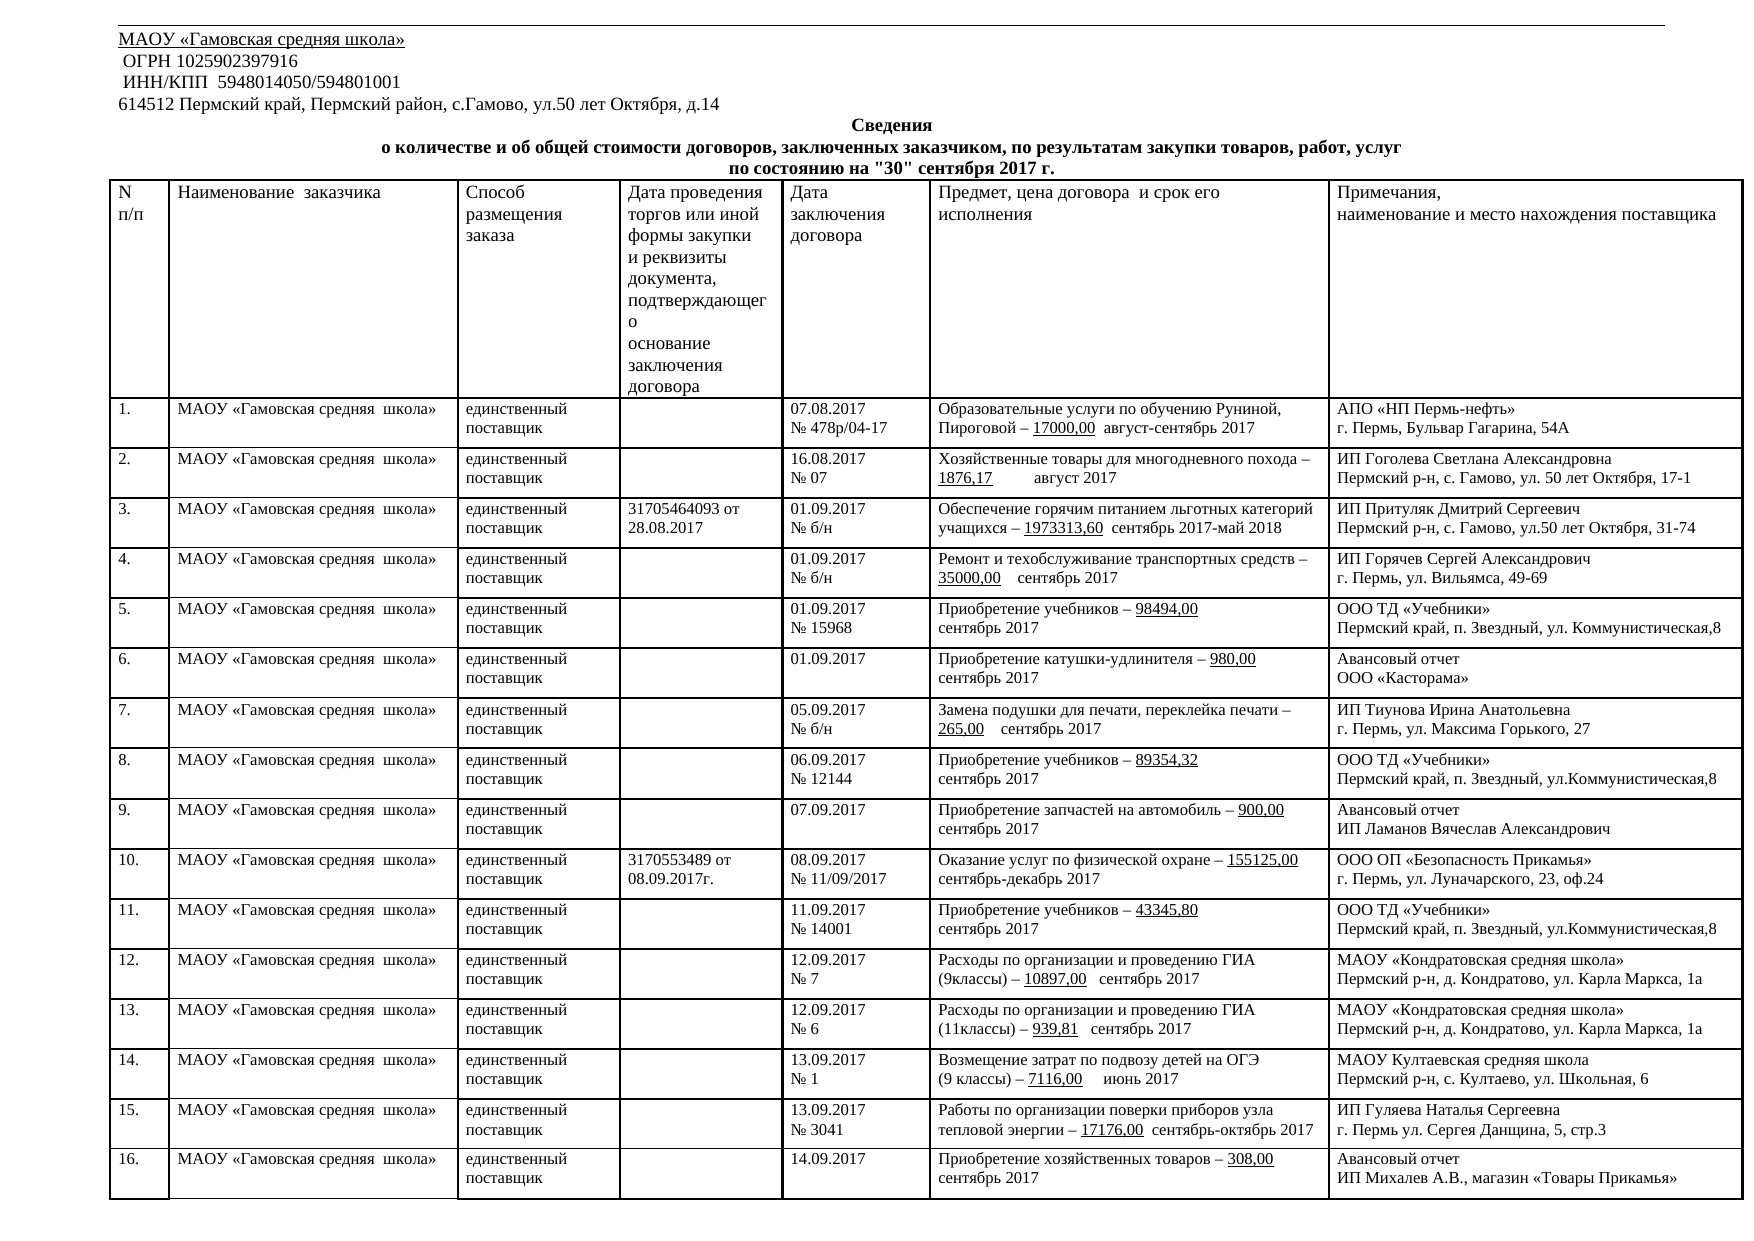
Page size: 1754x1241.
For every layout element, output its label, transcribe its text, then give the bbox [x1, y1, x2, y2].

table_cell 01.09.2017 [784, 649, 929, 697]
table_cell ООО ТД «Учебники» Пермский край, п. Звездный, ул. Коммунистическая,8 [1330, 599, 1741, 647]
table_cell [621, 699, 781, 747]
table_cell [111, 1149, 168, 1198]
text по состоянию на "30" сентября 2017 г. [118, 157, 1665, 179]
table_cell единственный поставщик [459, 499, 619, 547]
table_cell [111, 800, 168, 847]
table_cell [621, 1050, 781, 1098]
table_cell [621, 549, 781, 597]
table_cell МАОУ «Гамовская средняя школа» [170, 849, 457, 898]
table_cell ИП Гуляева Наталья Сергеевна г. Пермь ул. Сергея Данщина, 5, стр.3 [1330, 1100, 1741, 1148]
table_cell единственный поставщик [459, 599, 619, 647]
table_cell 07.09.2017 [784, 800, 929, 847]
table_cell МАОУ «Гамовская средняя школа» [170, 498, 457, 547]
table_cell 12.09.2017 № 7 [784, 950, 929, 998]
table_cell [459, 1149, 619, 1198]
table_header Дата проведения торгов или иной формы закупки и реквизиты документа, подтверждающего основание заключения договора [621, 181, 781, 397]
table_cell Расходы по организации и проведению ГИА (9классы) – 10897,00 сентябрь 2017 [931, 950, 1328, 998]
table_header Наименование заказчика [170, 181, 457, 397]
table_cell [111, 399, 168, 447]
table_cell [111, 449, 168, 497]
table_cell ИП Тиунова Ирина Анатольевна г. Пермь, ул. Максима Горького, 27 [1330, 699, 1741, 747]
table_cell [621, 1149, 781, 1198]
table_header Дата заключения договора [784, 181, 929, 397]
table_cell Хозяйственные товары для многодневного похода – 1876,17 август 2017 [931, 449, 1328, 497]
table_cell ООО ОП «Безопасность Прикамья» г. Пермь, ул. Луначарского, 23, оф.24 [1330, 850, 1741, 898]
table_cell ИП Притуляк Дмитрий Сергеевич Пермский р-н, с. Гамово, ул.50 лет Октября, 31-74 [1330, 499, 1741, 547]
table_cell [111, 499, 168, 547]
table_cell [111, 599, 168, 647]
table_cell Приобретение хозяйственных товаров – 308,00 сентябрь 2017 [931, 1149, 1328, 1198]
table_cell ООО ТД «Учебники» Пермский край, п. Звездный, ул.Коммунистическая,8 [1330, 900, 1741, 948]
table_cell [111, 1100, 168, 1148]
table_cell МАОУ «Гамовская средняя школа» [170, 648, 457, 697]
table_header Предмет, цена договора и срок его исполнения [931, 181, 1328, 397]
table_cell 14.09.2017 [784, 1149, 929, 1198]
table_cell 08.09.2017 № 11/09/2017 [784, 850, 929, 898]
table_cell 01.09.2017 № б/н [784, 499, 929, 547]
table_cell Возмещение затрат по подвозу детей на ОГЭ (9 классы) – 7116,00 июнь 2017 [931, 1050, 1328, 1098]
text МАОУ «Гамовская средняя школа» [118, 26, 1665, 49]
table_cell Работы по организации поверки приборов узла тепловой энергии – 17176,00 сентябрь-октябрь 2017 [931, 1100, 1328, 1148]
table_cell 12.09.2017 № 6 [784, 1000, 929, 1048]
table_cell [111, 649, 168, 697]
table_cell единственный поставщик [459, 649, 619, 697]
table_cell АПО «НП Пермь-нефть» г. Пермь, Бульвар Гагарина, 54А [1330, 399, 1741, 447]
table_cell [621, 1000, 781, 1048]
text ИНН/КПП 5948014050/594801001 [118, 71, 1665, 93]
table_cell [459, 1100, 619, 1148]
table_header N п/п [111, 181, 168, 397]
table_cell [621, 900, 781, 948]
table_cell [111, 549, 168, 597]
table_cell 01.09.2017 № 15968 [784, 599, 929, 647]
table_cell единственный поставщик [459, 549, 619, 597]
table_header Примечания, наименование и место нахождения поставщика [1330, 181, 1741, 397]
table_cell МАОУ «Гамовская средняя школа» [170, 748, 457, 797]
table_cell [111, 900, 168, 948]
table_cell Приобретение учебников – 98494,00 сентябрь 2017 [931, 599, 1328, 647]
table_cell 13.09.2017 № 3041 [784, 1100, 929, 1148]
table_cell Замена подушки для печати, переклейка печати – 265,00 сентябрь 2017 [931, 699, 1328, 747]
table_cell [621, 449, 781, 497]
table_cell [621, 399, 781, 447]
table_cell Обеспечение горячим питанием льготных категорий учащихся – 1973313,60 сентябрь 2017-май 2018 [931, 499, 1328, 547]
table_cell единственный поставщик [459, 900, 619, 948]
table_cell МАОУ «Кондратовская средняя школа» Пермский р-н, д. Кондратово, ул. Карла Маркса, 1а [1330, 1000, 1741, 1048]
table_cell Расходы по организации и проведению ГИА (11классы) – 939,81 сентябрь 2017 [931, 1000, 1328, 1048]
table_header Способ размещения заказа [459, 181, 619, 397]
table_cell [170, 1149, 457, 1198]
table_cell 06.09.2017 № 12144 [784, 749, 929, 797]
table_cell [621, 950, 781, 998]
table_cell [621, 1100, 781, 1148]
table_cell МАОУ «Гамовская средняя школа» [170, 799, 457, 847]
table_cell [621, 800, 781, 847]
table_cell МАОУ «Гамовская средняя школа» [170, 399, 457, 447]
table_cell [621, 649, 781, 697]
table_cell Приобретение запчастей на автомобиль – 900,00 сентябрь 2017 [931, 800, 1328, 847]
table_cell единственный поставщик [459, 850, 619, 898]
table_cell МАОУ «Гамовская средняя школа» [170, 899, 457, 948]
table_cell МАОУ Култаевская средняя школа Пермский р-н, с. Култаево, ул. Школьная, 6 [1330, 1050, 1741, 1098]
table_cell МАОУ «Гамовская средняя школа» [170, 1049, 457, 1098]
table_cell [111, 950, 168, 998]
table_cell Авансовый отчет ИП Михалев А.В., магазин «Товары Прикамья» [1330, 1149, 1741, 1198]
table_cell ИП Горячев Сергей Александрович г. Пермь, ул. Вильямса, 49-69 [1330, 549, 1741, 597]
table_cell единственный поставщик [459, 1050, 619, 1098]
table_cell 16.08.2017 № 07 [784, 449, 929, 497]
table_cell МАОУ «Кондратовская средняя школа» Пермский р-н, д. Кондратово, ул. Карла Маркса, 1а [1330, 950, 1741, 998]
table_cell Авансовый отчет ООО «Касторама» [1330, 649, 1741, 697]
table_cell единственный поставщик [459, 399, 619, 447]
table_cell Авансовый отчет ИП Ламанов Вячеслав Александрович [1330, 800, 1741, 847]
table_cell 07.08.2017 № 478р/04-17 [784, 399, 929, 447]
table_cell единственный поставщик [459, 1000, 619, 1048]
table_cell [111, 850, 168, 898]
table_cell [170, 1099, 457, 1148]
text о количестве и об общей стоимости договоров, заключенных заказчиком, по результатам закупки товаров, работ, услуг [118, 136, 1665, 157]
table_cell [621, 749, 781, 797]
table_cell единственный поставщик [459, 699, 619, 747]
table_cell [111, 749, 168, 797]
table_cell МАОУ «Гамовская средняя школа» [170, 949, 457, 998]
text 614512 Пермский край, Пермский район, с.Гамово, ул.50 лет Октября, д.14 [118, 93, 1665, 114]
table_cell Приобретение катушки-удлинителя – 980,00 сентябрь 2017 [931, 649, 1328, 697]
table_cell МАОУ «Гамовская средняя школа» [170, 999, 457, 1048]
table_cell МАОУ «Гамовская средняя школа» [170, 698, 457, 747]
table_cell ИП Гоголева Светлана Александровна Пермский р-н, с. Гамово, ул. 50 лет Октября, 17-1 [1330, 449, 1741, 497]
table_cell единственный поставщик [459, 749, 619, 797]
table_cell ООО ТД «Учебники» Пермский край, п. Звездный, ул.Коммунистическая,8 [1330, 749, 1741, 797]
table_cell [111, 1000, 168, 1048]
table_cell Оказание услуг по физической охране – 155125,00 сентябрь-декабрь 2017 [931, 850, 1328, 898]
table_cell Образовательные услуги по обучению Руниной, Пироговой – 17000,00 август-сентябрь 2017 [931, 399, 1328, 447]
table_cell 13.09.2017 № 1 [784, 1050, 929, 1098]
table_cell МАОУ «Гамовская средняя школа» [170, 448, 457, 497]
table_cell [111, 699, 168, 747]
table_cell единственный поставщик [459, 449, 619, 497]
text ОГРН 1025902397916 [118, 49, 1665, 71]
table_cell МАОУ «Гамовская средняя школа» [170, 598, 457, 647]
table_cell 31705464093 от 28.08.2017 [621, 499, 781, 547]
table_cell 3170553489 от 08.09.2017г. [621, 850, 781, 898]
table_cell Приобретение учебников – 43345,80 сентябрь 2017 [931, 900, 1328, 948]
table_cell [621, 599, 781, 647]
text Сведения [118, 114, 1665, 136]
table_cell 01.09.2017 № б/н [784, 549, 929, 597]
table_cell Ремонт и техобслуживание транспортных средств – 35000,00 сентябрь 2017 [931, 549, 1328, 597]
table_cell 05.09.2017 № б/н [784, 699, 929, 747]
table_cell Приобретение учебников – 89354,32 сентябрь 2017 [931, 749, 1328, 797]
table_cell единственный поставщик [459, 800, 619, 847]
table_cell 11.09.2017 № 14001 [784, 900, 929, 948]
table_cell МАОУ «Гамовская средняя школа» [170, 548, 457, 597]
table_cell единственный поставщик [459, 950, 619, 998]
table_cell [111, 1050, 168, 1098]
